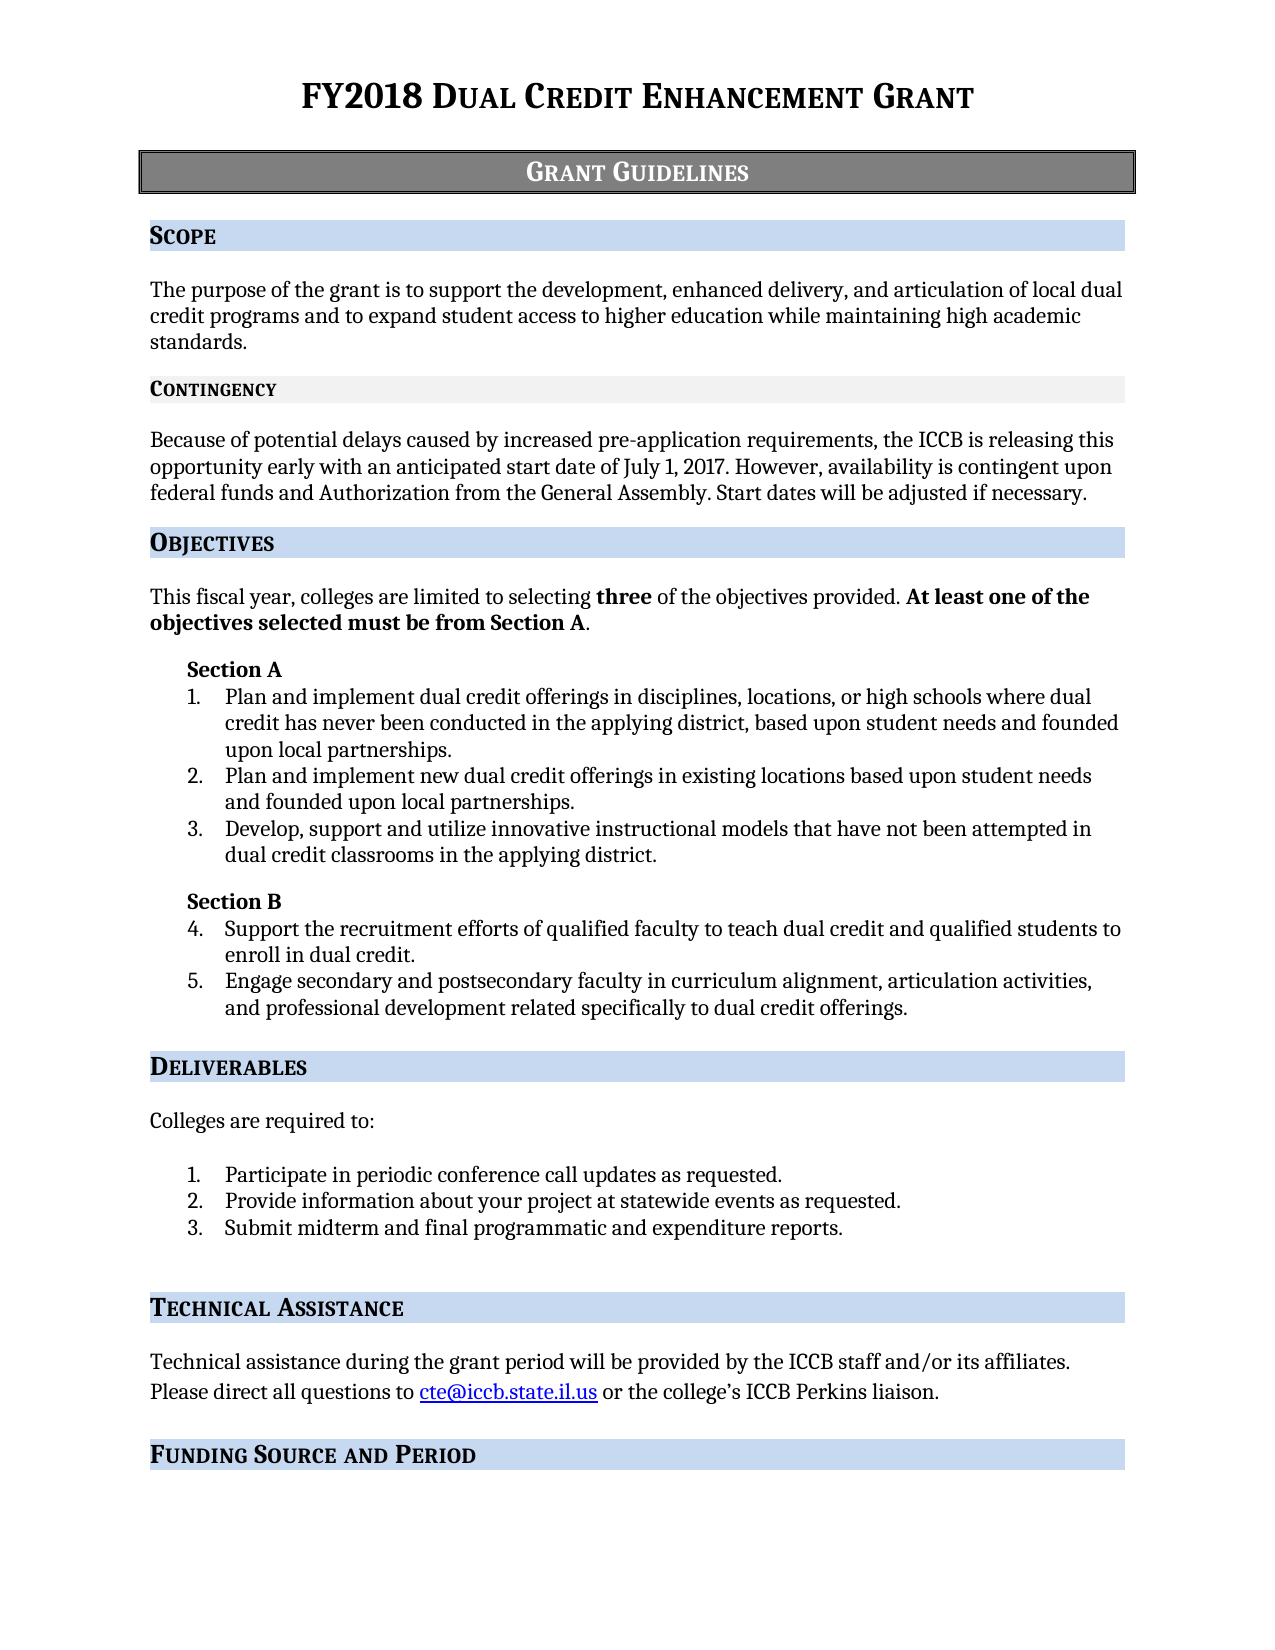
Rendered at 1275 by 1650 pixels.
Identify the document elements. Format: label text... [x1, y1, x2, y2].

list Plan and implement dual credit offerings in disciplines, locations, or high schools where dual credit has never been conducted in the applying district, based upon student needs and founded upon local partnerships. [187, 684, 1125, 763]
text This fiscal year, colleges are limited to selecting three of the objectives provided. At least one of the objectives selected must be from Section A. [150, 584, 1125, 636]
list Participate in periodic conference call updates as requested. [187, 1162, 1125, 1188]
text Scope [150, 220, 1125, 251]
text Funding Source and Period [150, 1439, 1125, 1470]
list Plan and implement new dual credit offerings in existing locations based upon student needs and founded upon local partnerships. [187, 763, 1125, 815]
text Section B [187, 889, 1125, 915]
text Colleges are required to: [150, 1107, 1125, 1162]
text Deliverables [150, 1051, 1125, 1082]
list Provide information about your project at statewide events as requested. [187, 1188, 1125, 1214]
text Objectives [150, 527, 1125, 558]
list Submit midterm and final programmatic and expenditure reports. [187, 1214, 1125, 1241]
text Grant Guidelines [142, 153, 1133, 191]
text Section A [187, 657, 1125, 684]
list Develop, support and utilize innovative instructional models that have not been attempted in dual credit classrooms in the applying district. [187, 815, 1125, 868]
text Contingency [150, 376, 1125, 403]
text Technical Assistance [150, 1292, 1125, 1323]
text The purpose of the grant is to support the development, enhanced delivery, and articulation of local dual credit programs and to expand student access to higher education while maintaining high academic standards. [150, 276, 1125, 355]
list Support the recruitment efforts of qualified faculty to teach dual credit and qualified students to enroll in dual credit. [187, 915, 1125, 968]
text Because of potential delays caused by increased pre-application requirements, the ICCB is releasing this opportunity early with an anticipated start date of July 1, 2017. However, availability is contingent upon federal funds and Authorization from the General Assembly. Start dates will be adjusted if necessary. [150, 427, 1125, 506]
text Technical assistance during the grant period will be provided by the ICCB staff and/or its affiliates. Please direct all questions to cte@iccb.state.il.us or the college’s ICCB Perkins liaison. [150, 1348, 1125, 1405]
list Engage secondary and postsecondary faculty in curriculum alignment, articulation activities, and professional development related specifically to dual credit offerings. [187, 968, 1125, 1021]
